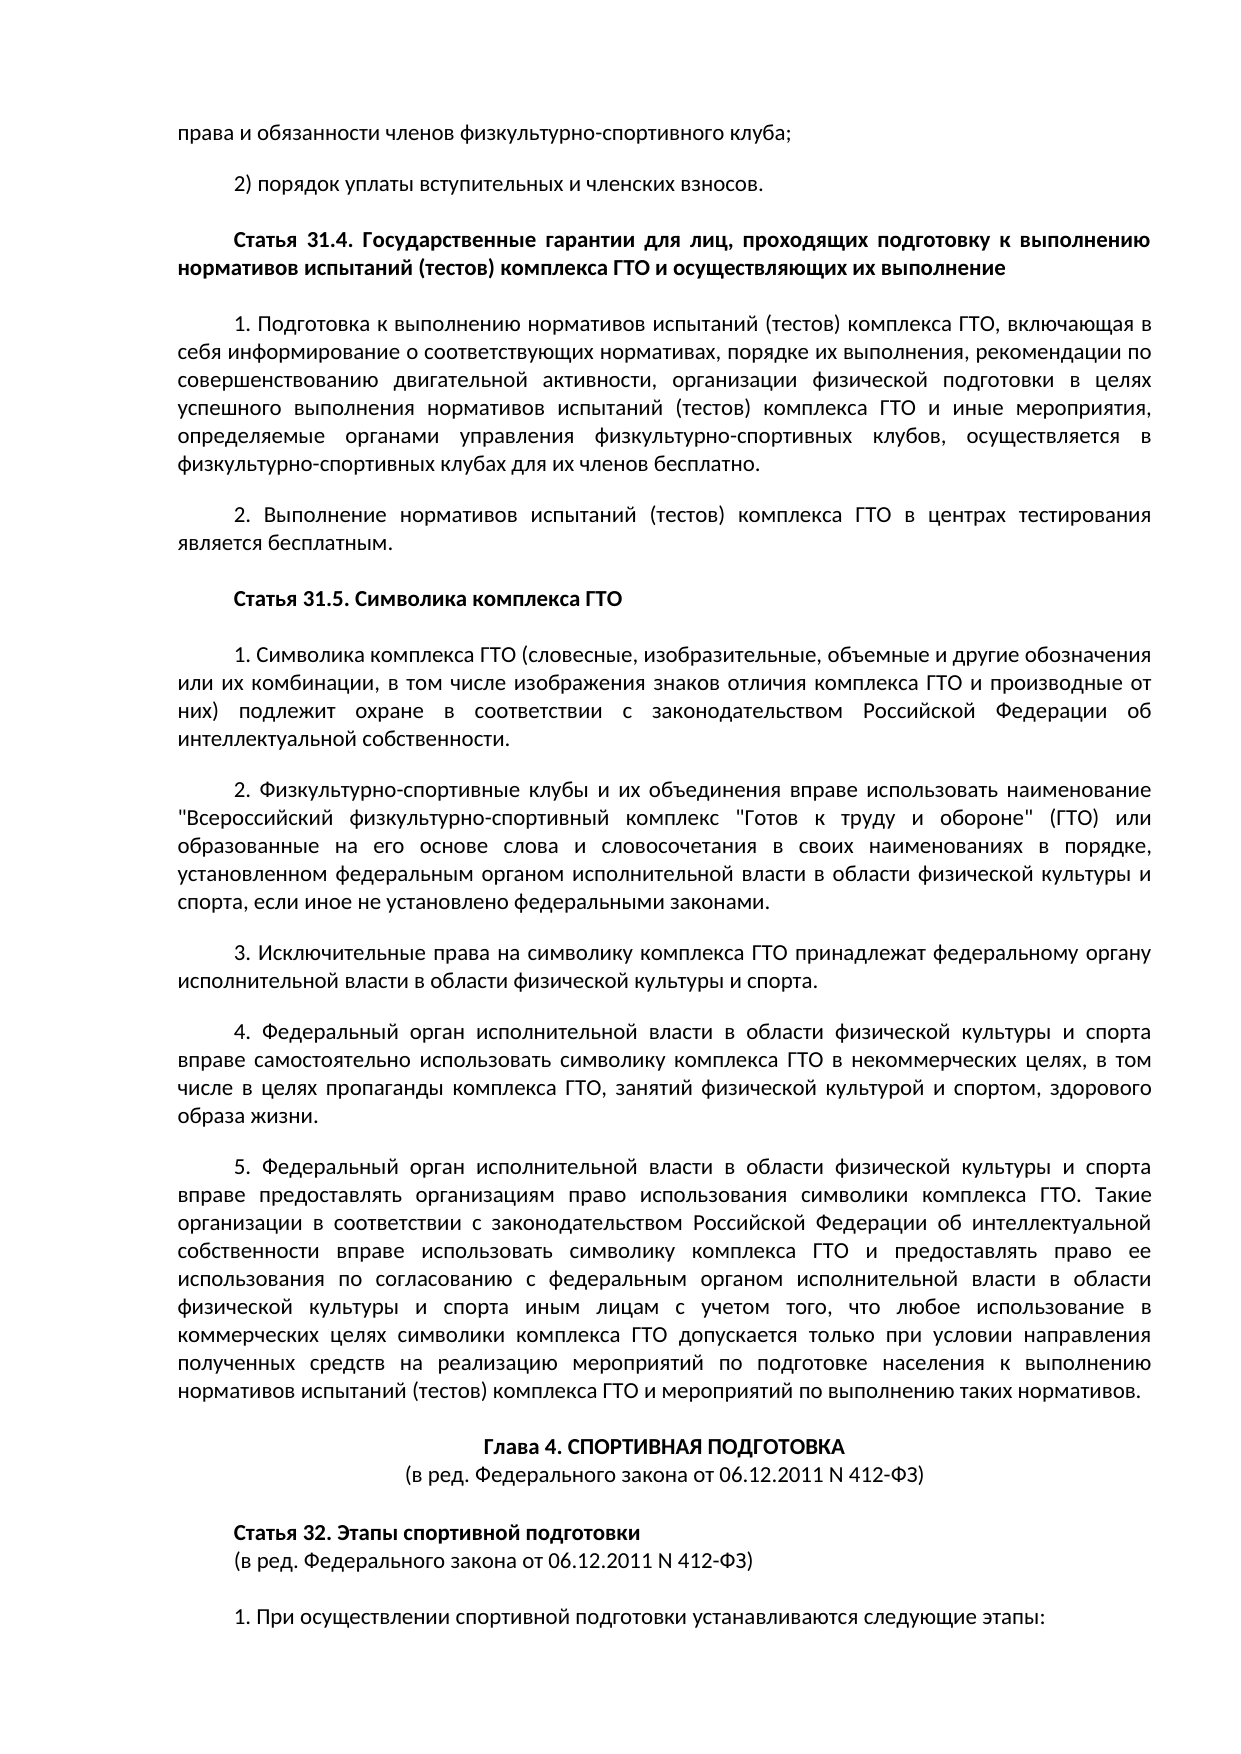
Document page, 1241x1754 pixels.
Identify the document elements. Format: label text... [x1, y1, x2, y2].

text 1. При осуществлении спортивной подготовки устанавливаются следующие этапы: [177, 1602, 1152, 1630]
text 1. Символика комплекса ГТО (словесные, изобразительные, объемные и другие обозначения или их комбинации, в том числе изображения знаков отличия комплекса ГТО и производные от них) подлежит охране в соответствии с законодательством Российской Федерации об интеллектуальной собственности. [177, 640, 1152, 752]
text 4. Федеральный орган исполнительной власти в области физической культуры и спорта вправе самостоятельно использовать символику комплекса ГТО в некоммерческих целях, в том числе в целях пропаганды комплекса ГТО, занятий физической культурой и спортом, здорового образа жизни. [177, 1017, 1152, 1129]
text 3. Исключительные права на символику комплекса ГТО принадлежат федеральному органу исполнительной власти в области физической культуры и спорта. [177, 938, 1152, 994]
text (в ред. Федерального закона от 06.12.2011 N 412-ФЗ) [177, 1546, 1152, 1574]
text 5. Федеральный орган исполнительной власти в области физической культуры и спорта вправе предоставлять организациям право использования символики комплекса ГТО. Такие организации в соответствии с законодательством Российской Федерации об интеллектуальной собственности вправе использовать символику комплекса ГТО и предоставлять право ее использования по согласованию с федеральным органом исполнительной власти в области физической культуры и спорта иным лицам с учетом того, что любое использование в коммерческих целях символики комплекса ГТО допускается только при условии направления полученных средств на реализацию мероприятий по подготовке населения к выполнению нормативов испытаний (тестов) комплекса ГТО и мероприятий по выполнению таких нормативов. [177, 1152, 1152, 1404]
title Статья 31.4. Государственные гарантии для лиц, проходящих подготовку к выполнению нормативов испытаний (тестов) комплекса ГТО и осуществляющих их выполнение [177, 225, 1152, 281]
title Статья 31.5. Символика комплекса ГТО [177, 584, 1152, 612]
text 1. Подготовка к выполнению нормативов испытаний (тестов) комплекса ГТО, включающая в себя информирование о соответствующих нормативах, порядке их выполнения, рекомендации по совершенствованию двигательной активности, организации физической подготовки в целях успешного выполнения нормативов испытаний (тестов) комплекса ГТО и иные мероприятия, определяемые органами управления физкультурно-спортивных клубов, осуществляется в физкультурно-спортивных клубах для их членов бесплатно. [177, 309, 1152, 477]
text 2. Выполнение нормативов испытаний (тестов) комплекса ГТО в центрах тестирования является бесплатным. [177, 500, 1152, 556]
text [177, 118, 1152, 146]
text (в ред. Федерального закона от 06.12.2011 N 412-ФЗ) [177, 1461, 1152, 1488]
title Глава 4. СПОРТИВНАЯ ПОДГОТОВКА [177, 1432, 1152, 1461]
title Статья 32. Этапы спортивной подготовки [177, 1518, 1152, 1546]
text 2. Физкультурно-спортивные клубы и их объединения вправе использовать наименование "Всероссийский физкультурно-спортивный комплекс "Готов к труду и обороне" (ГТО) или образованные на его основе слова и словосочетания в своих наименованиях в порядке, установленном федеральным органом исполнительной власти в области физической культуры и спорта, если иное не установлено федеральными законами. [177, 775, 1152, 915]
text 2) порядок уплаты вступительных и членских взносов. [177, 169, 1152, 197]
